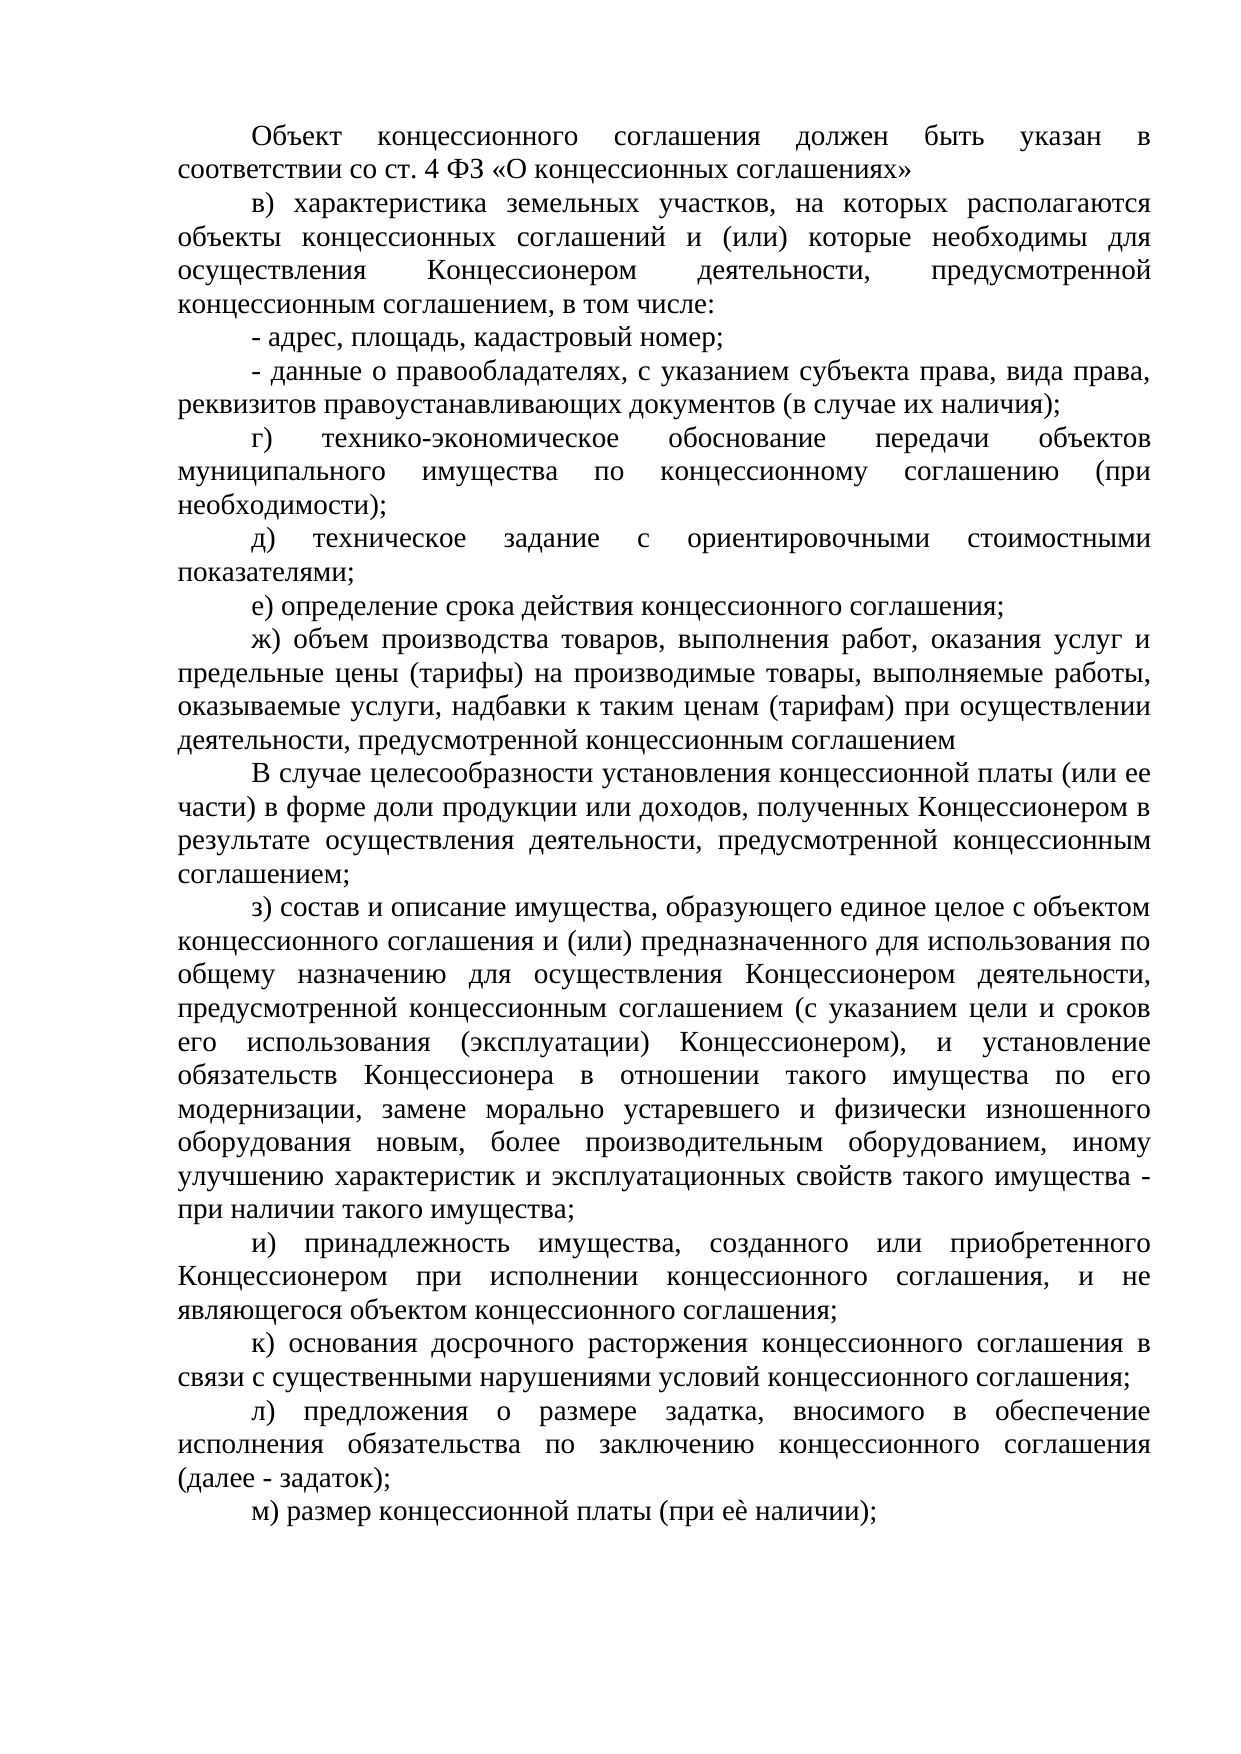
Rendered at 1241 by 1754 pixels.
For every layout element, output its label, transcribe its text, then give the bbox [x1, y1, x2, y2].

text в) характеристика земельных участков, на которых располагаются объекты концессионных соглашений и (или) которые необходимы для осуществления Концессионером деятельности, предусмотренной концессионным соглашением, в том числе: [177, 185, 1152, 319]
text з) состав и описание имущества, образующего единое целое с объектом концессионного соглашения и (или) предназначенного для использования по общему назначению для осуществления Концессионером деятельности, предусмотренной концессионным соглашением (с указанием цели и сроков его использования (эксплуатации) Концессионером), и установление обязательств Концессионера в отношении такого имущества по его модернизации, замене морально устаревшего и физически изношенного оборудования новым, более производительным оборудованием, иному улучшению характеристик и эксплуатационных свойств такого имущества - при наличии такого имущества; [177, 889, 1152, 1225]
text ж) объем производства товаров, выполнения работ, оказания услуг и предельные цены (тарифы) на производимые товары, выполняемые работы, оказываемые услуги, надбавки к таким ценам (тарифам) при осуществлении деятельности, предусмотренной концессионным соглашением [177, 621, 1152, 755]
text и) принадлежность имущества, созданного или приобретенного Концессионером при исполнении концессионного соглашения, и не являющегося объектом концессионного соглашения; [177, 1225, 1152, 1326]
text д) техническое задание с ориентировочными стоимостными показателями; [177, 521, 1152, 588]
text - адрес, площадь, кадастровый номер; [177, 319, 1152, 353]
text Объект концессионного соглашения должен быть указан в соответствии со ст. 4 ФЗ «О концессионных соглашениях» [177, 118, 1152, 185]
text е) определение срока действия концессионного соглашения; [177, 588, 1152, 621]
text г) технико-экономическое обоснование передачи объектов муниципального имущества по концессионному соглашению (при необходимости); [177, 420, 1152, 521]
text л) предложения о размере задатка, вносимого в обеспечение исполнения обязательства по заключению концессионного соглашения (далее - задаток); [177, 1393, 1152, 1493]
text м) размер концессионной платы (при еѐ наличии); [177, 1493, 1152, 1527]
text В случае целесообразности установления концессионной платы (или ее части) в форме доли продукции или доходов, полученных Концессионером в результате осуществления деятельности, предусмотренной концессионным соглашением; [177, 755, 1152, 889]
text - данные о правообладателях, с указанием субъекта права, вида права, реквизитов правоустанавливающих документов (в случае их наличия); [177, 353, 1152, 420]
text к) основания досрочного расторжения концессионного соглашения в связи с существенными нарушениями условий концессионного соглашения; [177, 1326, 1152, 1393]
